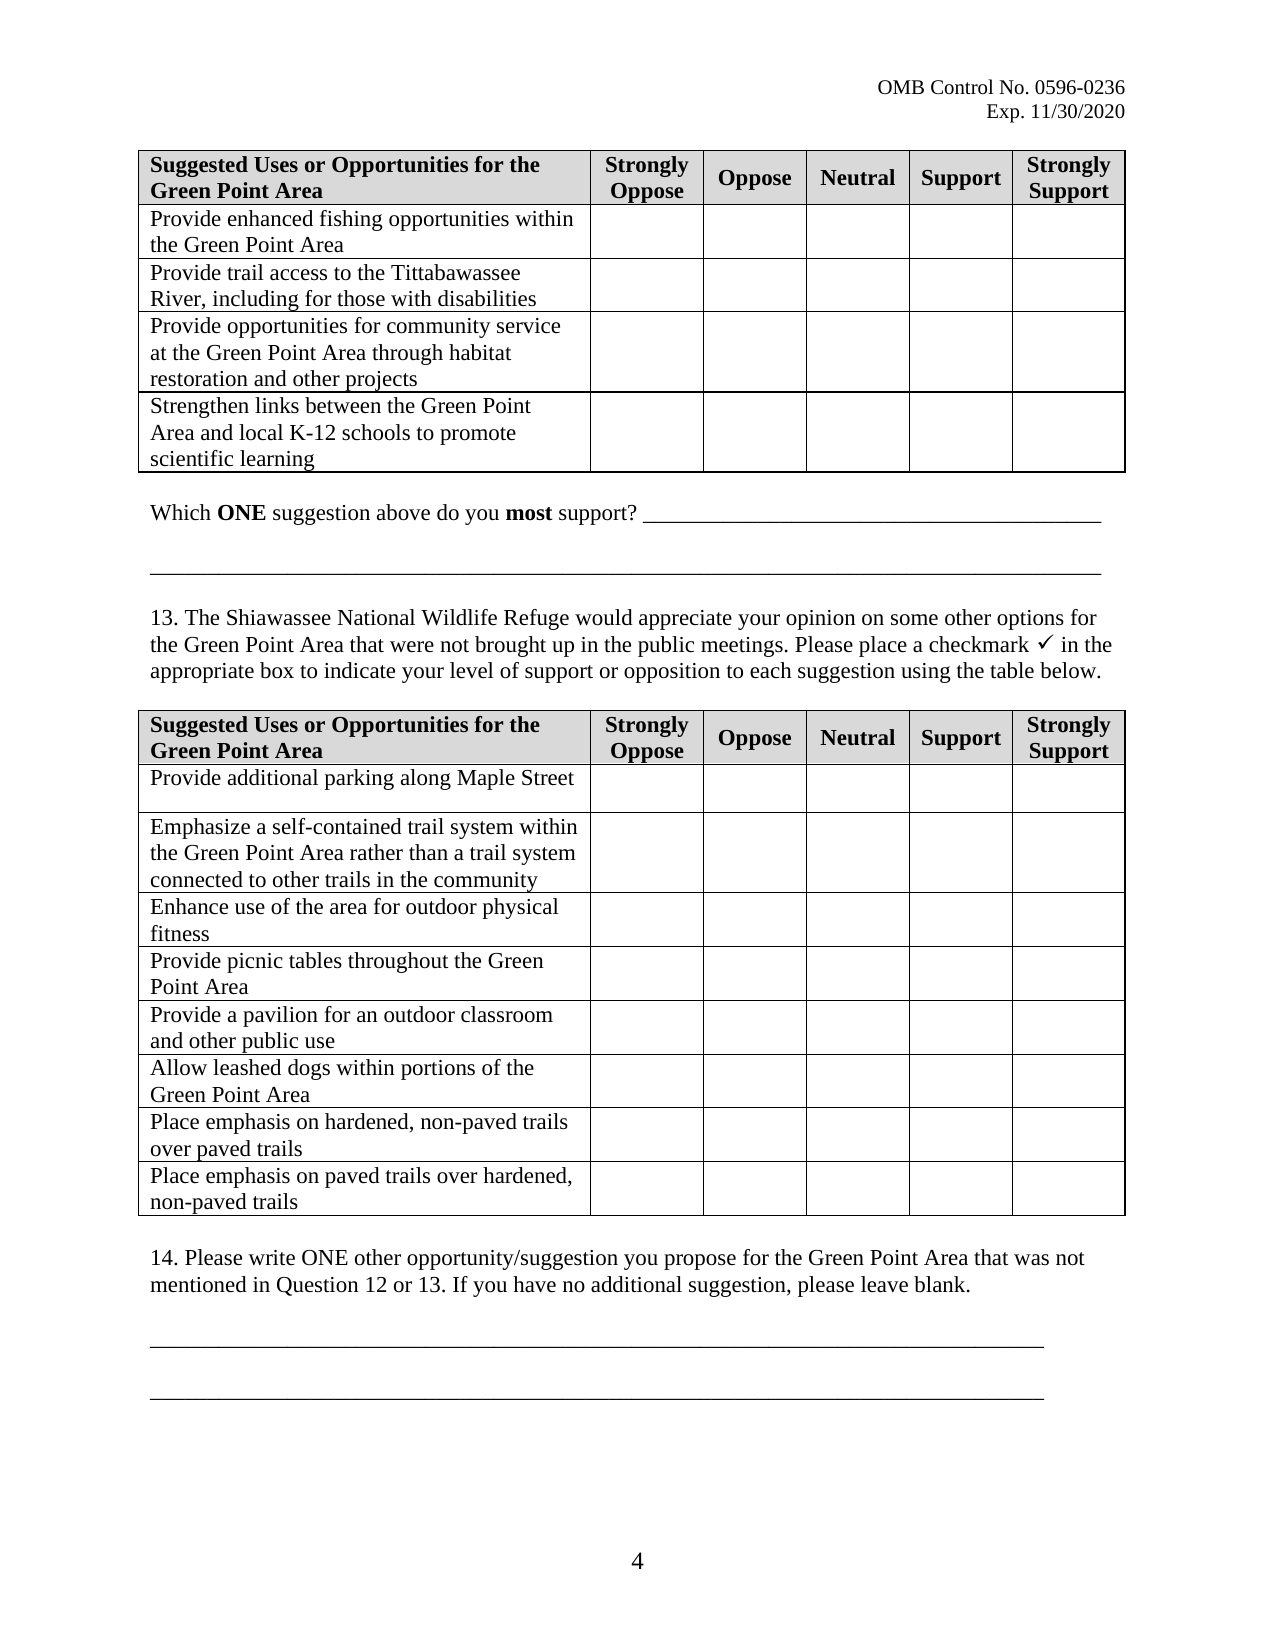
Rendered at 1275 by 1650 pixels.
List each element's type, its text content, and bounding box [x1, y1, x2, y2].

table_cell [910, 312, 1012, 391]
table_cell [807, 765, 909, 812]
table_cell [910, 393, 1012, 471]
table_cell [1013, 893, 1124, 946]
table_cell [807, 1162, 909, 1215]
table_cell [807, 1055, 909, 1107]
table_cell Provide a pavilion for an outdoor classroom and other public use [139, 1001, 590, 1053]
table_cell [591, 1001, 703, 1053]
table_cell [704, 205, 806, 257]
table_cell [704, 259, 806, 311]
table_cell Allow leashed dogs within portions of the Green Point Area [139, 1055, 590, 1107]
table_cell [807, 813, 909, 892]
text 14. Please write ONE other opportunity/suggestion you propose for the Green Point Area that was not mentioned in Question 12 or 13. If you have no additional suggestion, please leave blank. [150, 1244, 1125, 1297]
table_header Strongly Support [1013, 151, 1124, 204]
table_cell [704, 1055, 806, 1107]
table_cell [704, 947, 806, 1000]
table_header Strongly Support [1013, 711, 1124, 763]
text ______________________________________________________________________________ [150, 1323, 1125, 1350]
table_cell [704, 393, 806, 471]
table_cell [910, 205, 1012, 257]
table_header Suggested Uses or Opportunities for the Green Point Area [139, 151, 590, 204]
table_cell [910, 947, 1012, 1000]
table_cell Provide picnic tables throughout the Green Point Area [139, 947, 590, 1000]
table_cell [704, 1162, 806, 1215]
table_cell [591, 893, 703, 946]
table_cell [704, 893, 806, 946]
table_cell Strengthen links between the Green Point Area and local K-12 schools to promote scientific learning [139, 393, 590, 471]
table_header Strongly Oppose [591, 711, 703, 763]
table_cell [910, 813, 1012, 892]
table_cell [1013, 765, 1124, 812]
table_cell [807, 1001, 909, 1053]
table_header Neutral [807, 711, 909, 763]
text ___________________________________________________________________________________ [150, 552, 1125, 578]
table_cell [807, 205, 909, 257]
table_header Suggested Uses or Opportunities for the Green Point Area [139, 711, 590, 763]
table_cell [807, 259, 909, 311]
table_cell [910, 1055, 1012, 1107]
table_cell [1013, 1055, 1124, 1107]
table_cell [1013, 1108, 1124, 1161]
table_cell [591, 205, 703, 257]
table_cell [704, 1001, 806, 1053]
table_cell [1013, 1162, 1124, 1215]
table_cell [591, 393, 703, 471]
table_cell Provide opportunities for community service at the Green Point Area through habitat restoration and other projects [139, 312, 590, 391]
table_cell Place emphasis on hardened, non-paved trails over paved trails [139, 1108, 590, 1161]
table_header Strongly Oppose [591, 151, 703, 204]
table_cell Provide enhanced fishing opportunities within the Green Point Area [139, 205, 590, 257]
table_cell Place emphasis on paved trails over hardened, non-paved trails [139, 1162, 590, 1215]
text 13. The Shiawassee National Wildlife Refuge would appreciate your opinion on some other options for the Green Point Area that were not brought up in the public meetings. Please place a checkmark in the appropriate box to indicate your level of support or opposition to each suggestion using the table below. [150, 604, 1125, 683]
table_cell [1013, 259, 1124, 311]
table_cell [704, 765, 806, 812]
table_cell [807, 312, 909, 391]
table_cell [591, 765, 703, 812]
table_cell [591, 1055, 703, 1107]
table_cell [1013, 947, 1124, 1000]
table_cell [1013, 813, 1124, 892]
table_cell [807, 393, 909, 471]
table_cell [591, 259, 703, 311]
table_header Support [910, 151, 1012, 204]
table_cell [591, 1162, 703, 1215]
table_header Oppose [704, 711, 806, 763]
table_cell [1013, 312, 1124, 391]
table_cell Emphasize a self-contained trail system within the Green Point Area rather than a trail system connected to other trails in the community [139, 813, 590, 892]
table_cell [704, 312, 806, 391]
table_header Oppose [704, 151, 806, 204]
table_cell Provide additional parking along Maple Street [139, 765, 590, 812]
table_cell [910, 1108, 1012, 1161]
table_cell [704, 813, 806, 892]
table_cell [910, 765, 1012, 812]
table_cell [591, 1108, 703, 1161]
table_cell [910, 1162, 1012, 1215]
table_cell [591, 312, 703, 391]
table_cell Enhance use of the area for outdoor physical fitness [139, 893, 590, 946]
table_cell [591, 813, 703, 892]
text Which ONE suggestion above do you most support? ________________________________________ [150, 499, 1125, 525]
table_cell [910, 1001, 1012, 1053]
table_header Support [910, 711, 1012, 763]
table_cell [1013, 205, 1124, 257]
table_cell [591, 947, 703, 1000]
table_header Neutral [807, 151, 909, 204]
table_cell [910, 259, 1012, 311]
table_cell [910, 893, 1012, 946]
table_cell [807, 893, 909, 946]
table_cell [1013, 393, 1124, 471]
table_cell Provide trail access to the Tittabawassee River, including for those with disabilities [139, 259, 590, 311]
text ______________________________________________________________________________ [150, 1376, 1125, 1403]
table_cell [807, 1108, 909, 1161]
table_cell [704, 1108, 806, 1161]
table_cell [807, 947, 909, 1000]
table_cell [1013, 1001, 1124, 1053]
